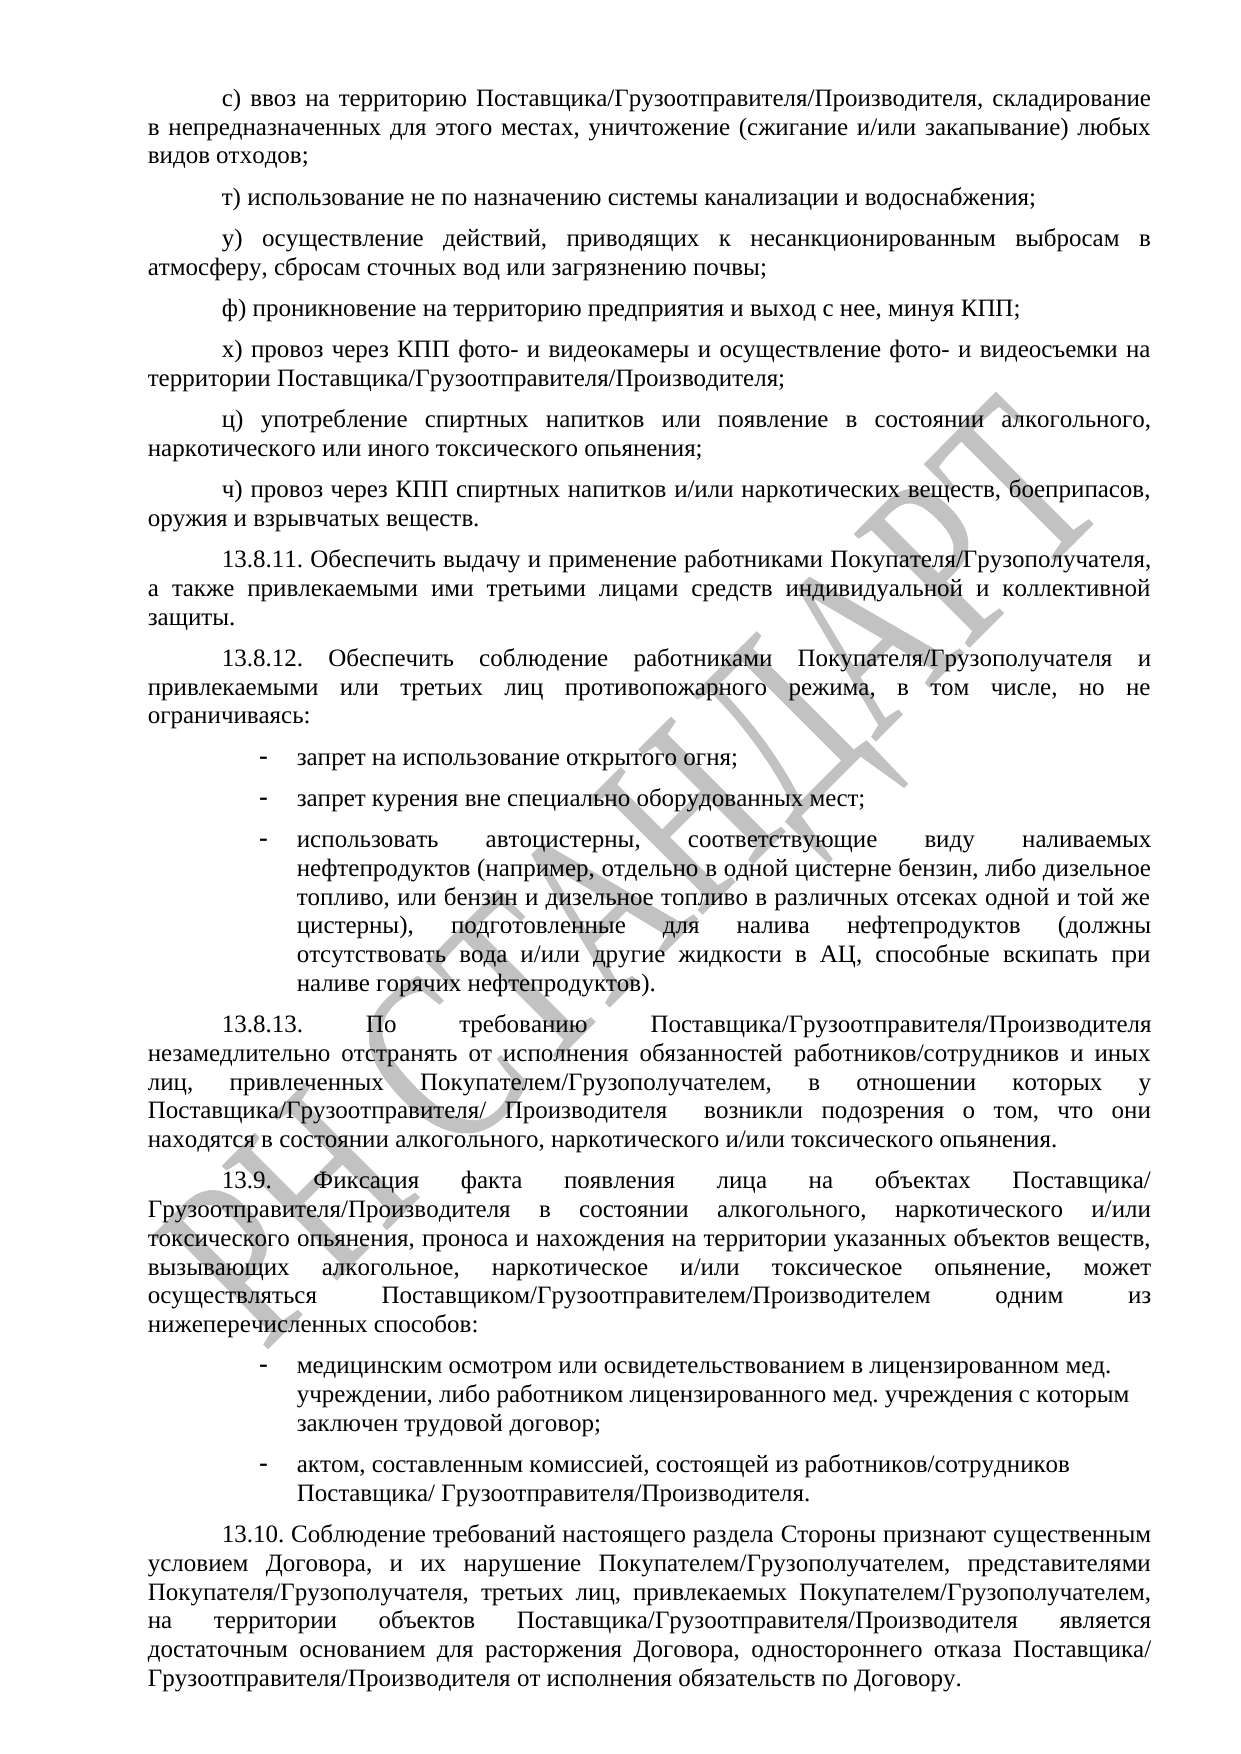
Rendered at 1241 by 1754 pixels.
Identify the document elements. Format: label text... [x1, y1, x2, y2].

list запрет на использование открытого огня; [259, 742, 1152, 771]
text 13.10. Соблюдение требований настоящего раздела Стороны признают существенным условием Договора, и их нарушение Покупателем/Грузополучателем, представителями Покупателя/Грузополучателя, третьих лиц, привлекаемых Покупателем/Грузополучателем, на территории объектов Поставщика/Грузоотправителя/Производителя является достаточным основанием для расторжения Договора, одностороннего отказа Поставщика/ Грузоотправителя/Производителя от исполнения обязательств по Договору. [148, 1519, 1152, 1692]
text 13.8.11. Обеспечить выдачу и применение работниками Покупателя/Грузополучателя, а также привлекаемыми ими третьими лицами средств индивидуальной и коллективной защиты. [148, 544, 1152, 631]
text 13.9. Фиксация факта появления лица на объектах Поставщика/ Грузоотправителя/Производителя в состоянии алкогольного, наркотического и/или токсического опьянения, проноса и нахождения на территории указанных объектов веществ, вызывающих алкогольное, наркотическое и/или токсическое опьянение, может осуществляться Поставщиком/Грузоотправителем/Производителем одним из нижеперечисленных способов: [148, 1166, 1152, 1338]
text х) провоз через КПП фото- и видеокамеры и осуществление фото- и видеосъемки на территории Поставщика/Грузоотправителя/Производителя; [148, 334, 1152, 392]
text с) ввоз на территорию Поставщика/Грузоотправителя/Производителя, складирование в непредназначенных для этого местах, уничтожение (сжигание и/или закапывание) любых видов отходов; [148, 83, 1152, 169]
list запрет курения вне специально оборудованных мест; [259, 783, 1152, 812]
text т) использование не по назначению системы канализации и водоснабжения; [148, 182, 1152, 211]
text 13.8.13. По требованию Поставщика/Грузоотправителя/Производителя незамедлительно отстранять от исполнения обязанностей работников/сотрудников и иных лиц, привлеченных Покупателем/Грузополучателем, в отношении которых у Поставщика/Грузоотправителя/ Производителя возникли подозрения о том, что они находятся в состоянии алкогольного, наркотического и/или токсического опьянения. [148, 1009, 1152, 1153]
text у) осуществление действий, приводящих к несанкционированным выбросам в атмосферу, сбросам сточных вод или загрязнению почвы; [148, 223, 1152, 281]
text ч) провоз через КПП спиртных напитков и/или наркотических веществ, боеприпасов, оружия и взрывчатых веществ. [148, 474, 1152, 532]
list использовать автоцистерны, соответствующие виду наливаемых нефтепродуктов (например, отдельно в одной цистерне бензин, либо дизельное топливо, или бензин и дизельное топливо в различных отсеках одной и той же цистерны), подготовленные для налива нефтепродуктов (должны отсутствовать вода и/или другие жидкости в АЦ, способные вскипать при наливе горячих нефтепродуктов). [259, 824, 1152, 997]
text ф) проникновение на территорию предприятия и выход с нее, минуя КПП; [148, 293, 1152, 322]
list медицинским осмотром или освидетельствованием в лицензированном мед. учреждении, либо работником лицензированного мед. учреждения с которым заключен трудовой договор; [259, 1351, 1152, 1437]
text ц) употребление спиртных напитков или появление в состоянии алкогольного, наркотического или иного токсического опьянения; [148, 404, 1152, 462]
text 13.8.12. Обеспечить соблюдение работниками Покупателя/Грузополучателя и привлекаемыми или третьих лиц противопожарного режима, в том числе, но не ограничиваясь: [148, 643, 1152, 729]
list актом, составленным комиссией, состоящей из работников/сотрудников Поставщика/ Грузоотправителя/Производителя. [259, 1449, 1152, 1507]
